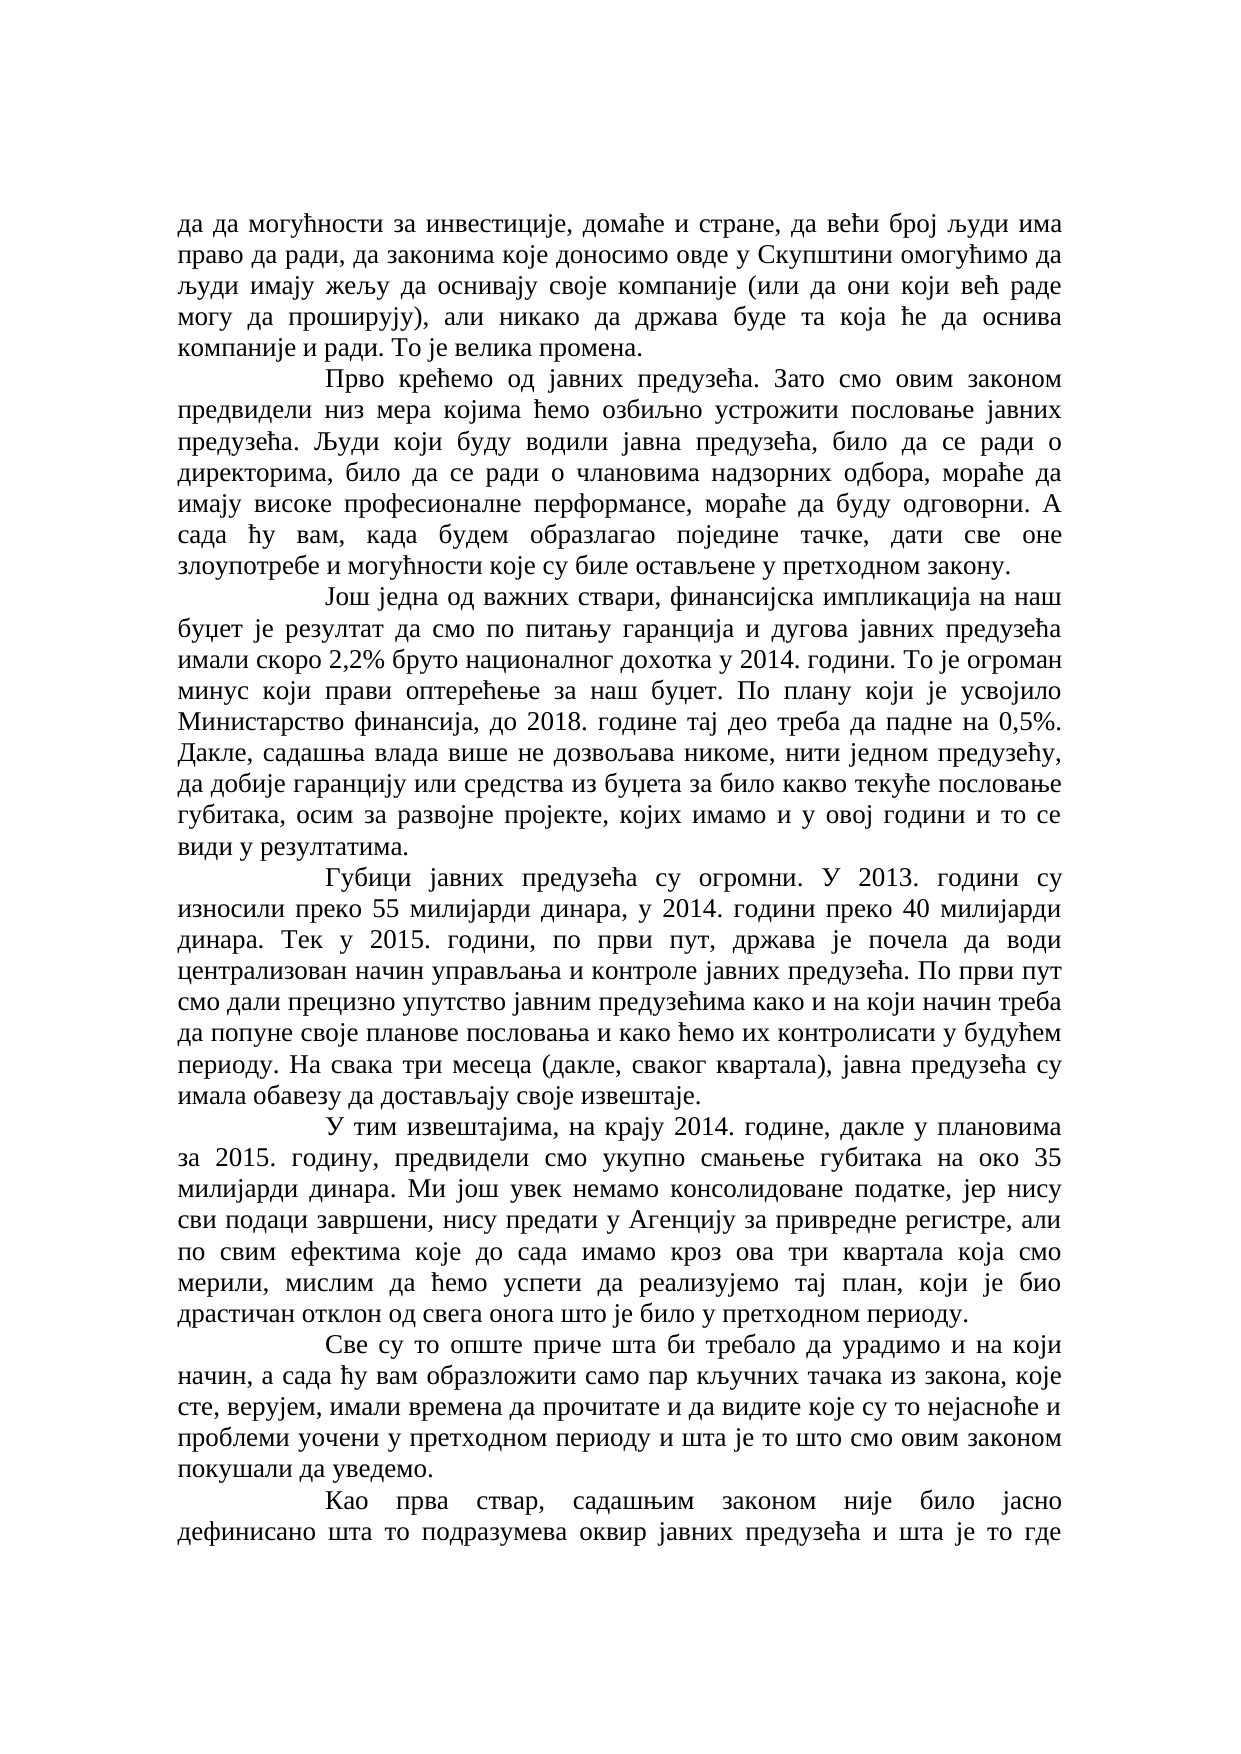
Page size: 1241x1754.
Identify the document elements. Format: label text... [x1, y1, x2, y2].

text Још једна од важних ствари, финансијска импликација на наш буџет је резултат да смо по питању гаранција и дугова јавних предузећа имали скоро 2,2% бруто националног дохотка у 2014. години. То је огроман минус који прави оптерећење за наш буџет. По плану који је усвојило Министарство финансија, до 2018. године тај део треба да падне на 0,5%. Дакле, садашња влада више не дозвољава никоме, нити једном предузећу, да добије гаранцију или средства из буџета за било какво текуће пословање губитака, осим за развојне пројекте, којих имамо и у овој години и то се види у резултатима. [177, 581, 1063, 861]
text Прво крећемо од јавних предузећа. Зато смо овим законом предвидели низ мера којима ћемо озбиљно устрожити пословање јавних предузећа. Људи који буду водили јавна предузећа, било да се ради о директорима, било да се ради о члановима надзорних одбора, мораће да имају високе професионалне перформансе, мораће да буду одговорни. А сада ћу вам, када будем образлагао поједине тачке, дати све оне злоупотребе и могућности које су биле остављене у претходном закону. [177, 362, 1063, 581]
text Све су то опште приче шта би требало да урадимо и на који начин, а сада ћу вам образложити само пар кључних тачака из закона, које сте, верујем, имали времена да прочитате и да видите које су то нејасноће и проблеми уочени у претходном периоду и шта је то што смо овим законом покушали да уведемо. [177, 1328, 1063, 1484]
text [177, 1484, 1063, 1546]
text У тим извештајима, на крају 2014. године, дакле у плановима за 2015. годину, предвидели смо укупно смањење губитака на око 35 милијарди динара. Ми још увек немамо консолидоване податке, јер нису сви подаци завршени, нису предати у Агенцију за привредне регистре, али по свим ефектима које до сада имамо кроз ова три квартала која смо мерили, мислим да ћемо успети да реализујемо тај план, који је био драстичан отклон од свега онога што је било у претходном периоду. [177, 1110, 1063, 1328]
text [177, 207, 1063, 362]
text Губици јавних предузећа су огромни. У 2013. години су износили преко 55 милијарди динара, у 2014. години преко 40 милијарди динара. Тек у 2015. години, по први пут, држава је почела да води централизован начин управљања и контроле јавних предузећа. По први пут смо дали прецизно упутство јавним предузећима како и на који начин треба да попуне своје планове пословања и како ћемо их контролисати у будућем периоду. На свака три месеца (дакле, сваког квартала), јавна предузећа су имала обавезу да достављају своје извештаје. [177, 861, 1063, 1110]
